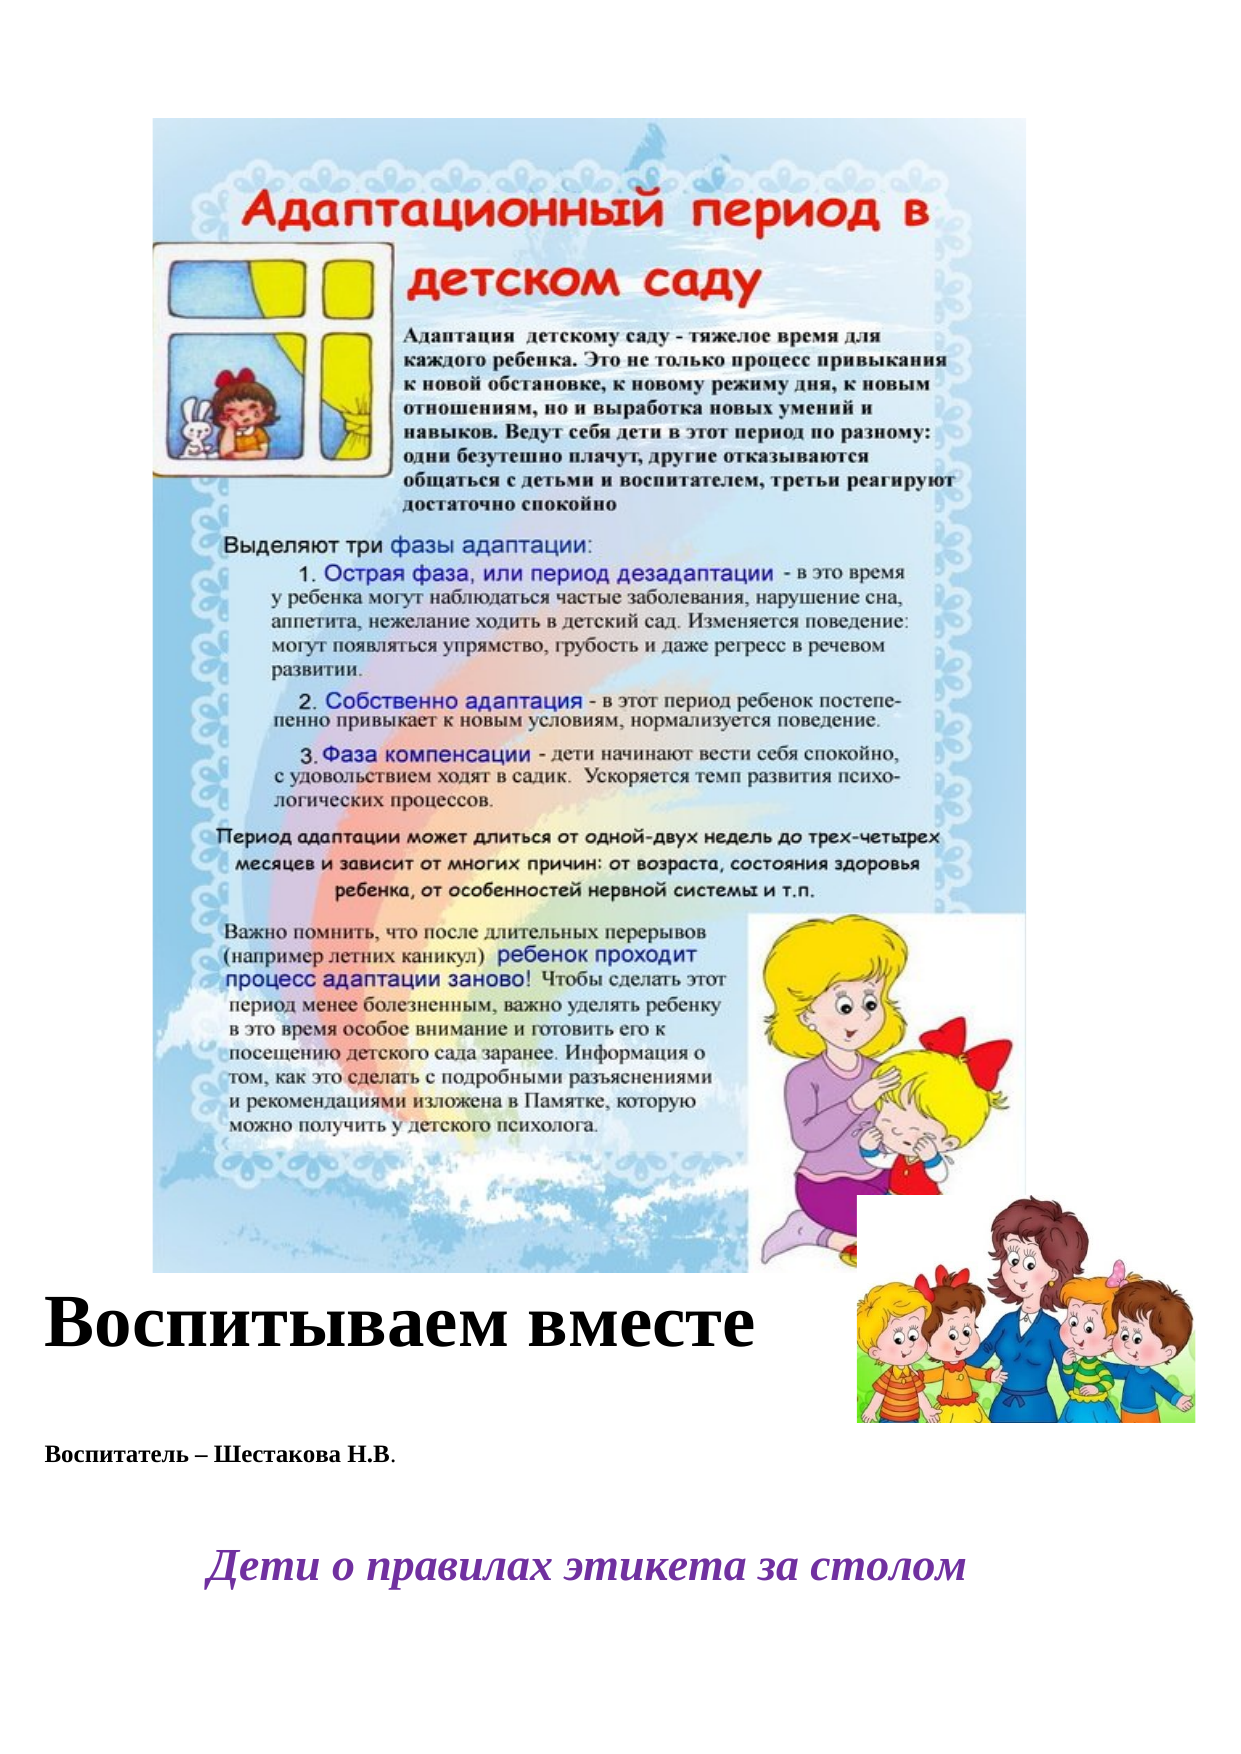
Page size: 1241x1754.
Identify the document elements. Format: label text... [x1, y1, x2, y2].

text Воспитатель – Шестакова Н.В. [44, 1439, 1134, 1468]
text Дети о правилах этикета за столом [44, 1537, 1134, 1590]
text Воспитываем вместе [44, 1276, 856, 1363]
picture [152, 118, 1196, 1423]
